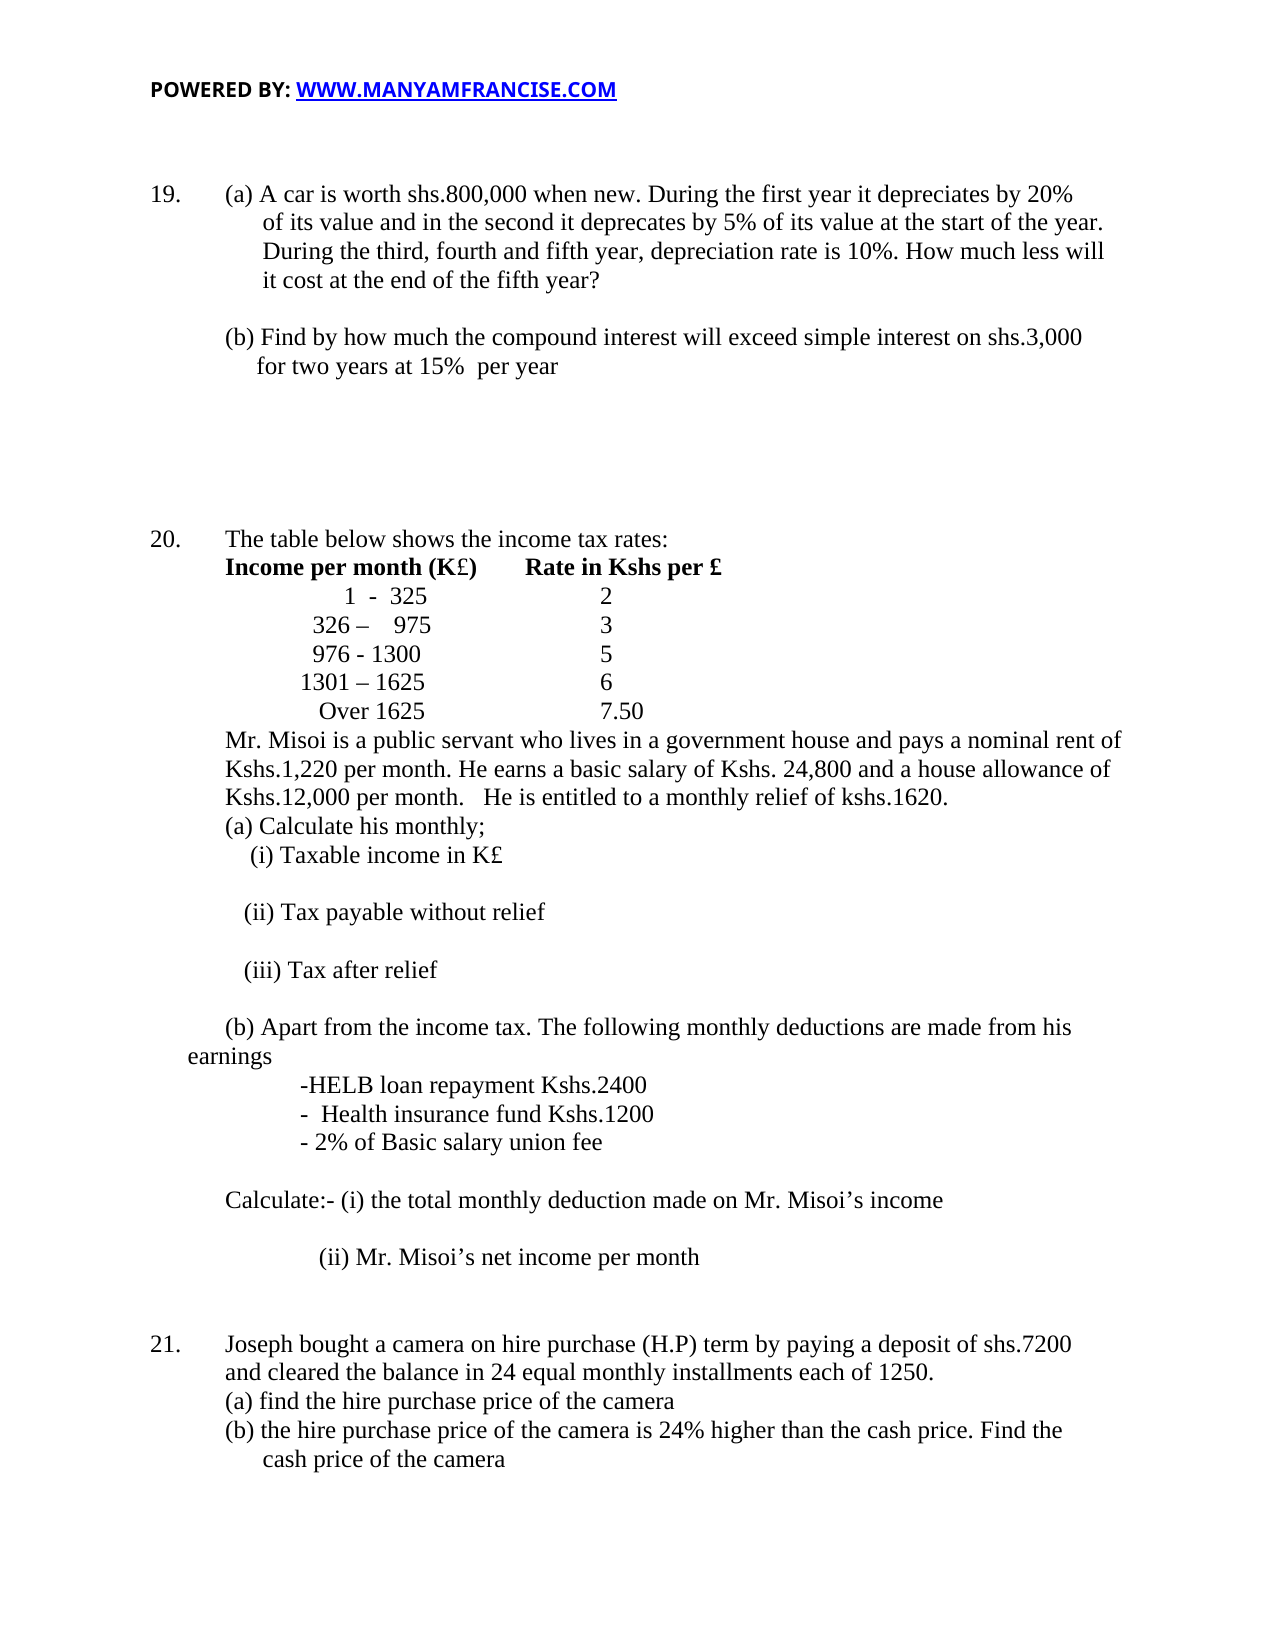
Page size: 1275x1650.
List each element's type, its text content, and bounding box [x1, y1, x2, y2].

text During the third, fourth and fifth year, depreciation rate is 10%. How much less will [150, 236, 1125, 265]
text 1 - 325 2 [225, 581, 1125, 610]
text Mr. Misoi is a public servant who lives in a government house and pays a nominal rent of Kshs.1,220 per month. He earns a basic salary of Kshs. 24,800 and a house allowance of Kshs.12,000 per month. He is entitled to a monthly relief of kshs.1620. [225, 725, 1125, 811]
text (ii) Tax payable without relief [187, 897, 1125, 955]
text it cost at the end of the fifth year? [150, 265, 1125, 322]
text (b) Apart from the income tax. The following monthly deductions are made from his earnings [187, 1012, 1125, 1070]
text (a) Calculate his monthly; [187, 811, 1125, 840]
text (a) find the hire purchase price of the camera [150, 1386, 1125, 1415]
text (i) Taxable income in K£ [187, 840, 1125, 897]
text 19. (a) A car is worth shs.800,000 when new. During the first year it depreciates by 20% [150, 179, 1125, 207]
text (iii) Tax after relief [187, 955, 1125, 1012]
text for two years at 15% per year [150, 351, 1125, 409]
text and cleared the balance in 24 equal monthly installments each of 1250. [150, 1357, 1125, 1386]
text of its value and in the second it deprecates by 5% of its value at the start of the year. [150, 207, 1125, 236]
text (b) Find by how much the compound interest will exceed simple interest on shs.3,000 [150, 322, 1125, 351]
text 21. Joseph bought a camera on hire purchase (H.P) term by paying a deposit of shs.7200 [150, 1329, 1125, 1357]
text Calculate:- (i) the total monthly deduction made on Mr. Misoi’s income [187, 1185, 1125, 1242]
text -HELB loan repayment Kshs.2400 [225, 1070, 1125, 1099]
text 20. The table below shows the income tax rates: [150, 524, 1125, 552]
text 326 – 975 3 [225, 610, 1125, 639]
text - Health insurance fund Kshs.1200 [225, 1099, 1125, 1127]
text Income per month (K£) Rate in Kshs per £ [150, 552, 1125, 581]
text (ii) Mr. Misoi’s net income per month [187, 1242, 1125, 1300]
text cash price of the camera [150, 1444, 1125, 1472]
text 1301 – 1625 6 [225, 667, 1125, 696]
text 976 - 1300 5 [225, 639, 1125, 667]
text Over 1625 7.50 [225, 696, 1125, 725]
text - 2% of Basic salary union fee [262, 1127, 1125, 1156]
text (b) the hire purchase price of the camera is 24% higher than the cash price. Find the [150, 1415, 1125, 1444]
